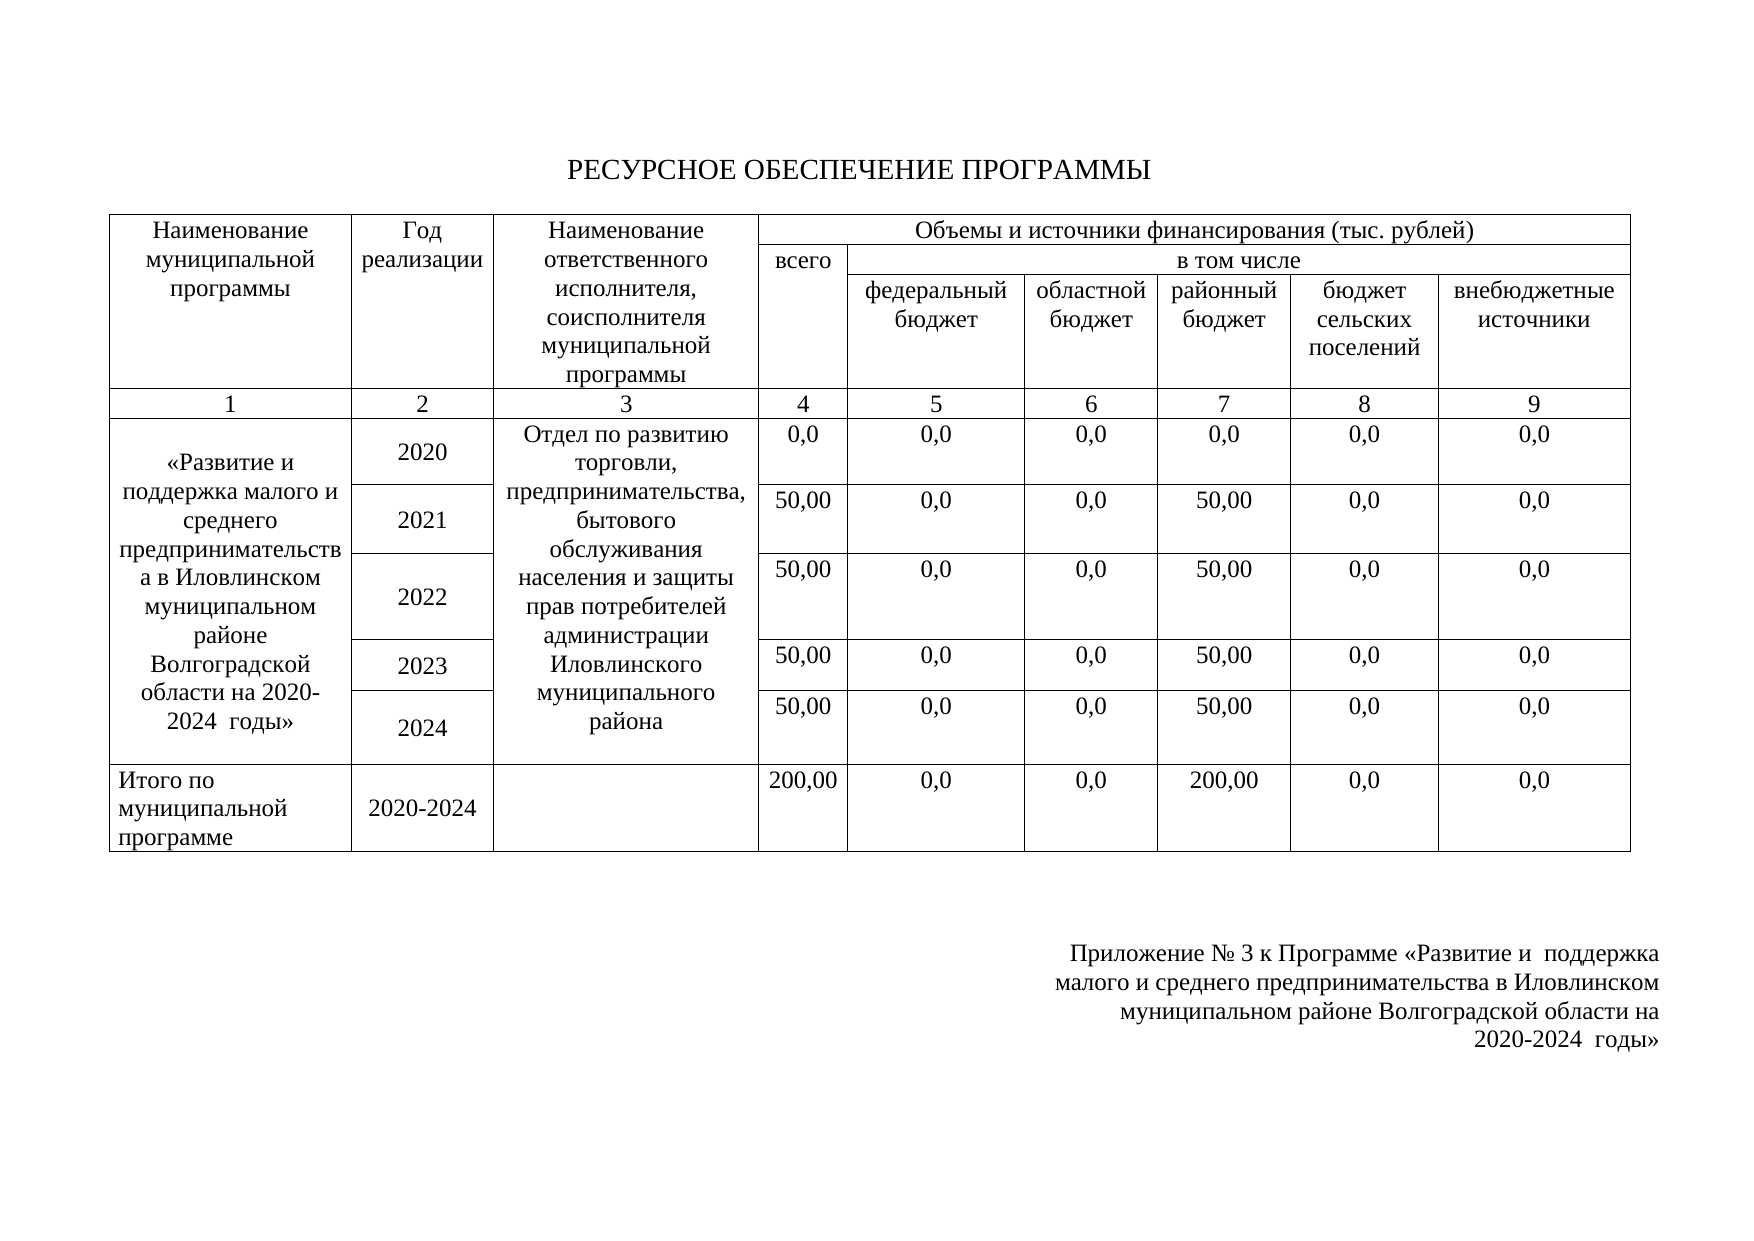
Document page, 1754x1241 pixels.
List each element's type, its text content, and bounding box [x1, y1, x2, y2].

table_cell 0,0 [848, 765, 1024, 851]
table_cell 0,0 [848, 691, 1024, 764]
table_cell 2 [352, 389, 493, 418]
text Приложение № 3 к Программе «Развитие и поддержка [59, 938, 1659, 967]
table_cell 0,0 [1439, 640, 1630, 690]
table_cell 0,0 [1158, 419, 1290, 484]
table_cell 0,0 [1025, 640, 1157, 690]
table_cell 200,00 [759, 765, 847, 851]
table_cell внебюджетные источники [1439, 275, 1630, 388]
table_cell районный бюджет [1158, 275, 1290, 388]
table_cell 50,00 [759, 554, 847, 639]
text малого и среднего предпринимательства в Иловлинском [59, 967, 1659, 996]
table_cell 0,0 [848, 554, 1024, 639]
table_header Наименование ответственного исполнителя, соисполнителя муниципальной программы [494, 215, 758, 388]
table_cell «Развитие и поддержка малого и среднего предпринимательства в Иловлинском муниципальном районе Волгоградской области на 2020-2024 годы» [110, 419, 351, 764]
table_header Наименование муниципальной программы [110, 215, 351, 388]
table_cell федеральный бюджет [848, 275, 1024, 388]
table_cell 50,00 [1158, 554, 1290, 639]
table_cell всего [759, 245, 847, 388]
table_cell 7 [1158, 389, 1290, 418]
table_cell областной бюджет [1025, 275, 1157, 388]
table_cell Итого по муниципальной программе [110, 765, 351, 851]
table_cell 8 [1291, 389, 1438, 418]
table_cell 0,0 [1291, 640, 1438, 690]
table_cell 0,0 [848, 485, 1024, 553]
table_cell 9 [1439, 389, 1630, 418]
text 2020-2024 годы» [59, 1024, 1659, 1053]
table_cell 50,00 [1158, 640, 1290, 690]
table_cell 2022 [352, 554, 493, 639]
table_cell 0,0 [1439, 554, 1630, 639]
table_cell 0,0 [1439, 485, 1630, 553]
table_cell 0,0 [848, 640, 1024, 690]
table_cell 50,00 [759, 640, 847, 690]
text муниципальном районе Волгоградской области на [59, 996, 1659, 1024]
table_cell 2021 [352, 485, 493, 553]
table_header Объемы и источники финансирования (тыс. рублей) [759, 215, 1630, 244]
table_cell 0,0 [1291, 485, 1438, 553]
table_header Год реализации [352, 215, 493, 388]
table_cell 0,0 [1439, 691, 1630, 764]
table_cell 0,0 [1025, 691, 1157, 764]
table_cell Отдел по развитию торговли, предпринимательства, бытового обслуживания населения и защиты прав потребителей администрации Иловлинского муниципального района [494, 419, 758, 764]
table_cell 2020-2024 [352, 765, 493, 851]
table_cell 4 [759, 389, 847, 418]
table_cell 0,0 [1291, 691, 1438, 764]
table_cell 3 [494, 389, 758, 418]
table_cell 0,0 [1025, 419, 1157, 484]
table_cell [494, 765, 758, 851]
table_cell 2024 [352, 691, 493, 764]
table_cell 0,0 [1439, 765, 1630, 851]
table_cell 0,0 [848, 419, 1024, 484]
table_cell 6 [1025, 389, 1157, 418]
table_cell 5 [848, 389, 1024, 418]
table_cell 0,0 [1291, 419, 1438, 484]
table_cell 0,0 [1025, 554, 1157, 639]
text РЕСУРСНОЕ ОБЕСПЕЧЕНИЕ ПРОГРАММЫ [59, 152, 1659, 214]
table_cell 1 [110, 389, 351, 418]
table_cell 50,00 [759, 691, 847, 764]
table_cell бюджет сельских поселений [1291, 275, 1438, 388]
table_cell 50,00 [759, 485, 847, 553]
table_cell 50,00 [1158, 485, 1290, 553]
table_cell 0,0 [1025, 485, 1157, 553]
table_cell 0,0 [1291, 554, 1438, 639]
table_cell в том числе [848, 245, 1630, 274]
table_cell 200,00 [1158, 765, 1290, 851]
table_cell 0,0 [759, 419, 847, 484]
table_cell 2020 [352, 419, 493, 484]
table_cell 50,00 [1158, 691, 1290, 764]
table_cell 0,0 [1025, 765, 1157, 851]
table_cell 2023 [352, 640, 493, 690]
table_cell 0,0 [1439, 419, 1630, 484]
table_cell 0,0 [1291, 765, 1438, 851]
